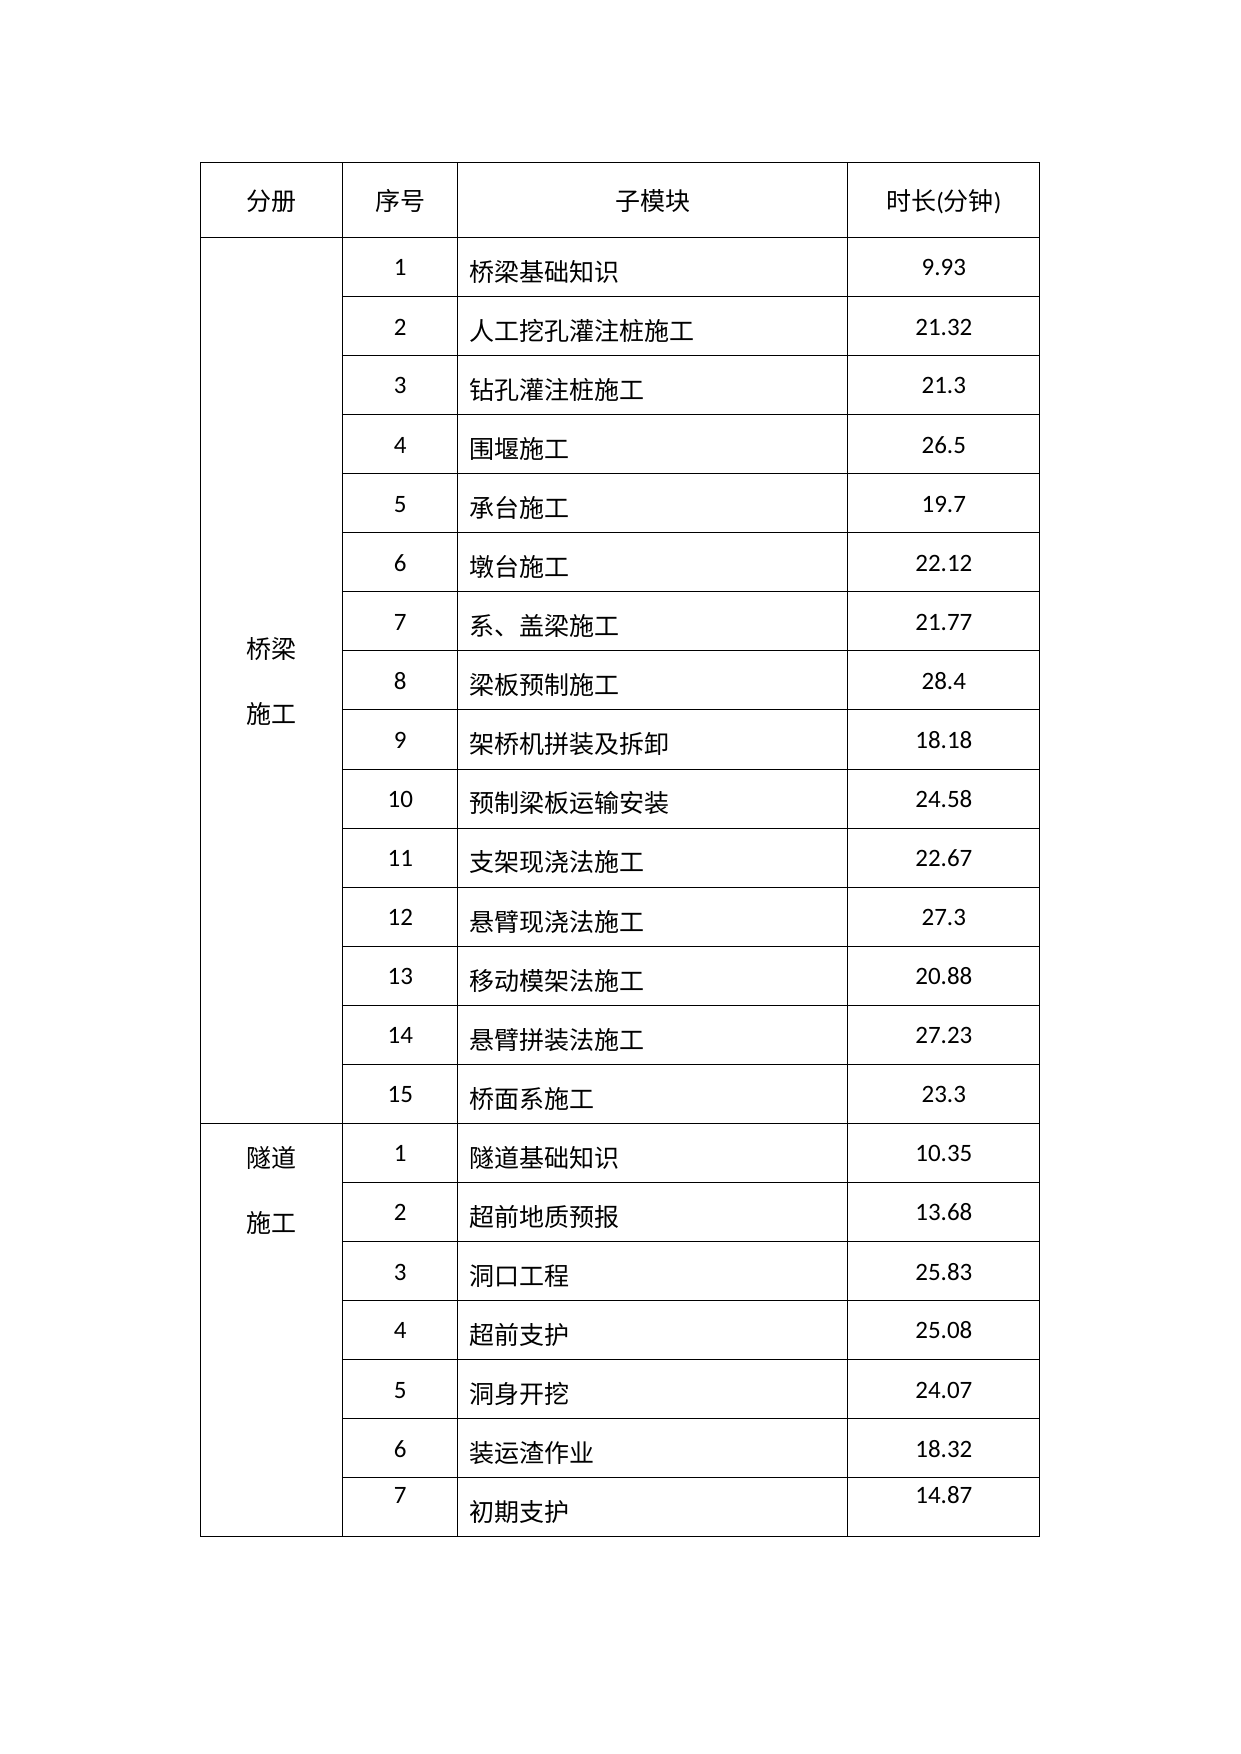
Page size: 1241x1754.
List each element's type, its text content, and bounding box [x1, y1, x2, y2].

table_cell 7 [343, 592, 457, 650]
table_cell 洞口工程 [458, 1242, 847, 1300]
table_cell 墩台施工 [458, 533, 847, 591]
table_cell 桥梁 施工 [201, 238, 342, 1123]
table_cell 22.12 [848, 533, 1039, 591]
table_cell 14 [343, 1006, 457, 1064]
table_cell 21.32 [848, 297, 1039, 355]
table_cell 预制梁板运输安装 [458, 770, 847, 827]
table_cell 3 [343, 1242, 457, 1300]
table_cell 26.5 [848, 415, 1039, 473]
table_cell 6 [343, 1419, 457, 1477]
table_cell 桥梁基础知识 [458, 238, 847, 296]
table_cell 子模块 [458, 163, 847, 237]
table_cell 8 [343, 651, 457, 709]
table_cell 9 [343, 710, 457, 768]
table_cell 4 [343, 1301, 457, 1359]
table_cell 1 [343, 1124, 457, 1182]
table_cell 系、盖梁施工 [458, 592, 847, 650]
table_cell 架桥机拼装及拆卸 [458, 710, 847, 768]
table_cell 23.3 [848, 1065, 1039, 1123]
table_cell 15 [343, 1065, 457, 1123]
table_cell 1 [343, 238, 457, 296]
table_cell 2 [343, 297, 457, 355]
table_cell 超前地质预报 [458, 1183, 847, 1241]
table_cell 10 [343, 770, 457, 827]
table_cell 10.35 [848, 1124, 1039, 1182]
table_cell 21.3 [848, 356, 1039, 414]
table_cell 5 [343, 474, 457, 532]
table_cell 6 [343, 533, 457, 591]
table_cell 11 [343, 829, 457, 887]
table_cell 20.88 [848, 947, 1039, 1005]
table_cell 桥面系施工 [458, 1065, 847, 1123]
table_cell 25.08 [848, 1301, 1039, 1359]
table_cell 承台施工 [458, 474, 847, 532]
table_cell 5 [343, 1360, 457, 1418]
table_cell 隧道 施工 [201, 1124, 342, 1536]
table_cell 悬臂现浇法施工 [458, 888, 847, 946]
table_cell 28.4 [848, 651, 1039, 709]
table_cell 12 [343, 888, 457, 946]
table_cell 人工挖孔灌注桩施工 [458, 297, 847, 355]
table_cell 19.7 [848, 474, 1039, 532]
table_cell 14.87 [848, 1478, 1039, 1536]
table_cell 装运渣作业 [458, 1419, 847, 1477]
table_cell 梁板预制施工 [458, 651, 847, 709]
table_cell 24.58 [848, 770, 1039, 827]
table_cell 支架现浇法施工 [458, 829, 847, 887]
table_cell 悬臂拼装法施工 [458, 1006, 847, 1064]
table_cell 钻孔灌注桩施工 [458, 356, 847, 414]
table_cell 超前支护 [458, 1301, 847, 1359]
table_cell 21.77 [848, 592, 1039, 650]
table_cell 22.67 [848, 829, 1039, 887]
table_cell 18.18 [848, 710, 1039, 768]
table_cell 18.32 [848, 1419, 1039, 1477]
table_cell 25.83 [848, 1242, 1039, 1300]
table_cell 13 [343, 947, 457, 1005]
table_cell 围堰施工 [458, 415, 847, 473]
table_cell 序号 [343, 163, 457, 237]
table_cell 3 [343, 356, 457, 414]
table_cell 隧道基础知识 [458, 1124, 847, 1182]
table_cell 时长(分钟) [848, 163, 1039, 237]
table_cell 洞身开挖 [458, 1360, 847, 1418]
table_cell 13.68 [848, 1183, 1039, 1241]
table_cell 24.07 [848, 1360, 1039, 1418]
table_cell 移动模架法施工 [458, 947, 847, 1005]
table_cell 27.23 [848, 1006, 1039, 1064]
table_cell 9.93 [848, 238, 1039, 296]
table_cell 7 [343, 1478, 457, 1536]
table_cell 初期支护 [458, 1478, 847, 1536]
table_cell 2 [343, 1183, 457, 1241]
table_cell 27.3 [848, 888, 1039, 946]
table_cell 4 [343, 415, 457, 473]
table_cell 分册 [201, 163, 342, 237]
